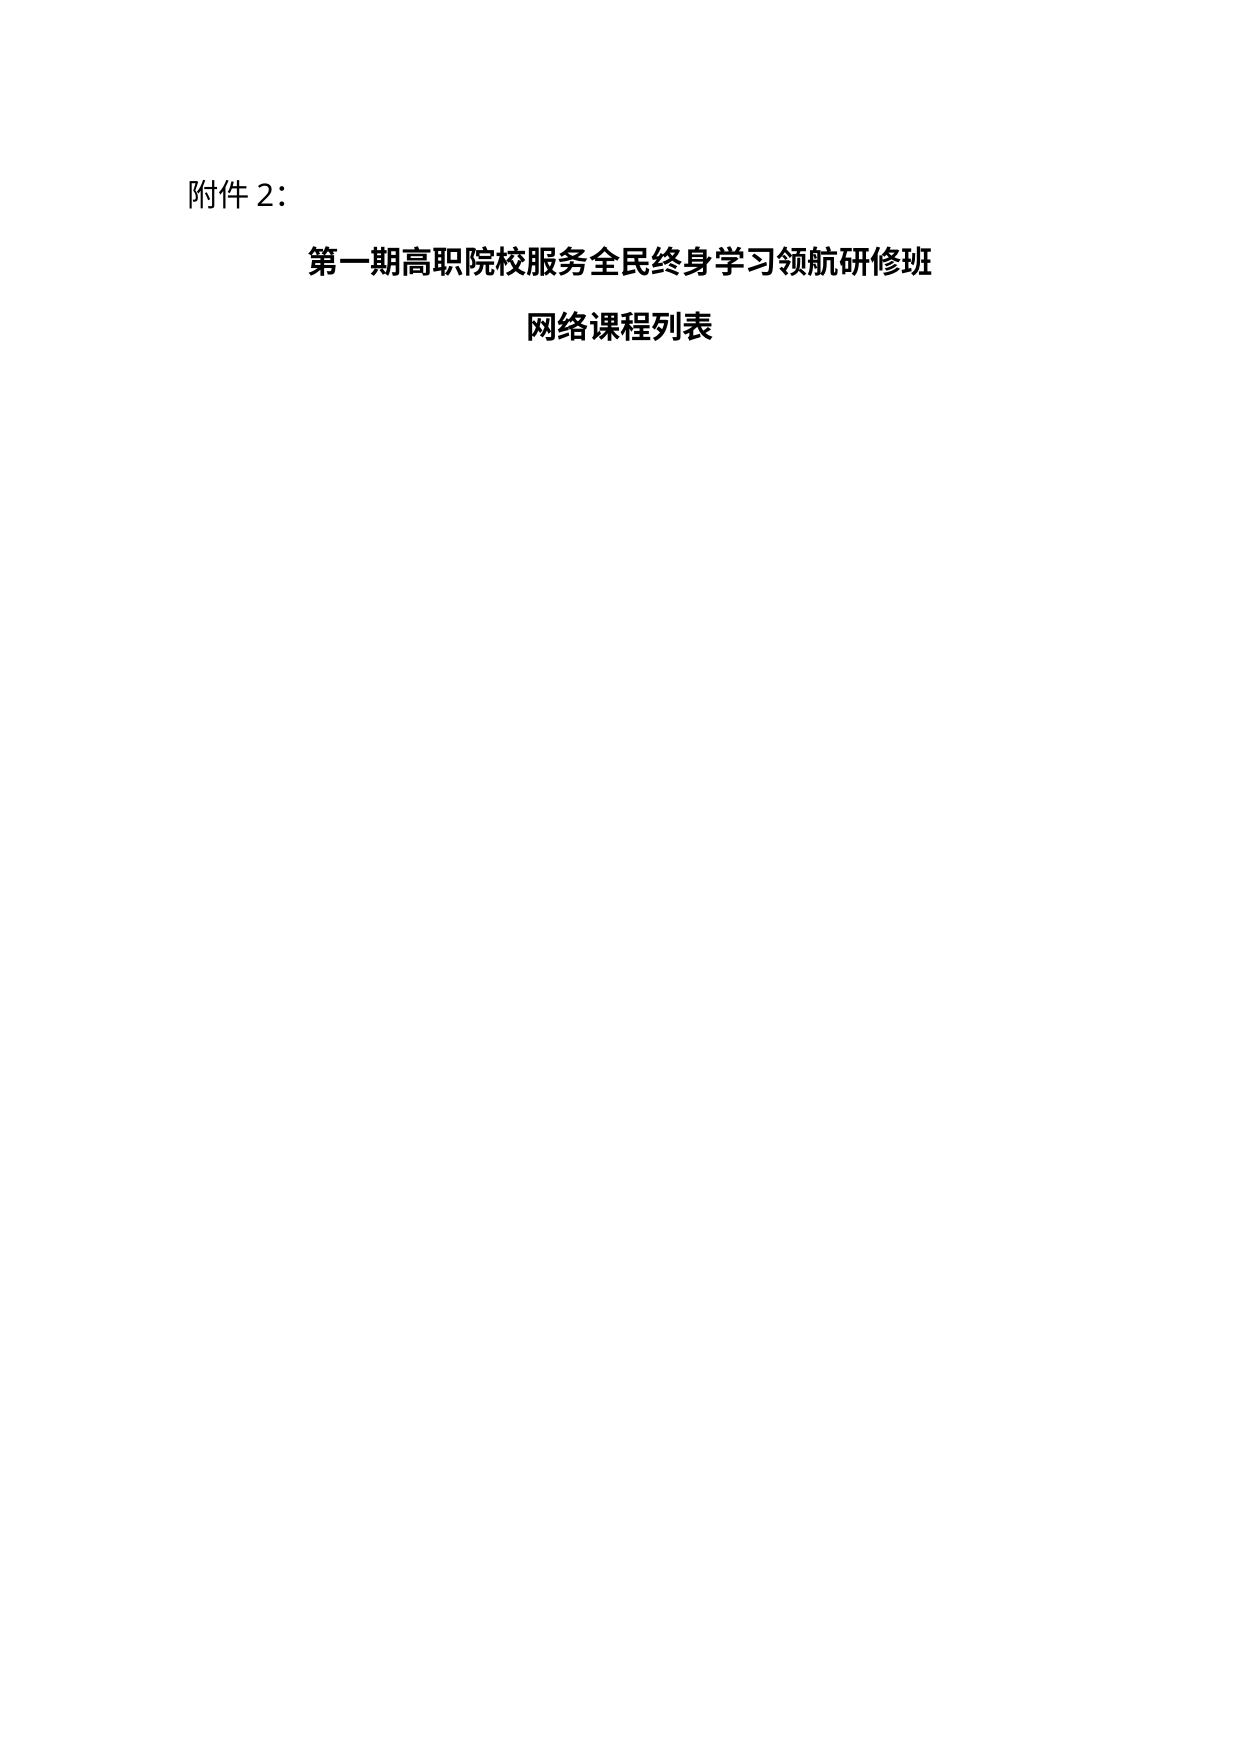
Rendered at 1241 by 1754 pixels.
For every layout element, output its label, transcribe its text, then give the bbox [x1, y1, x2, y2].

text 附件2： [187, 162, 1053, 227]
text 网络课程列表 [187, 292, 1053, 357]
text 第一期高职院校服务全民终身学习领航研修班 [187, 227, 1053, 292]
